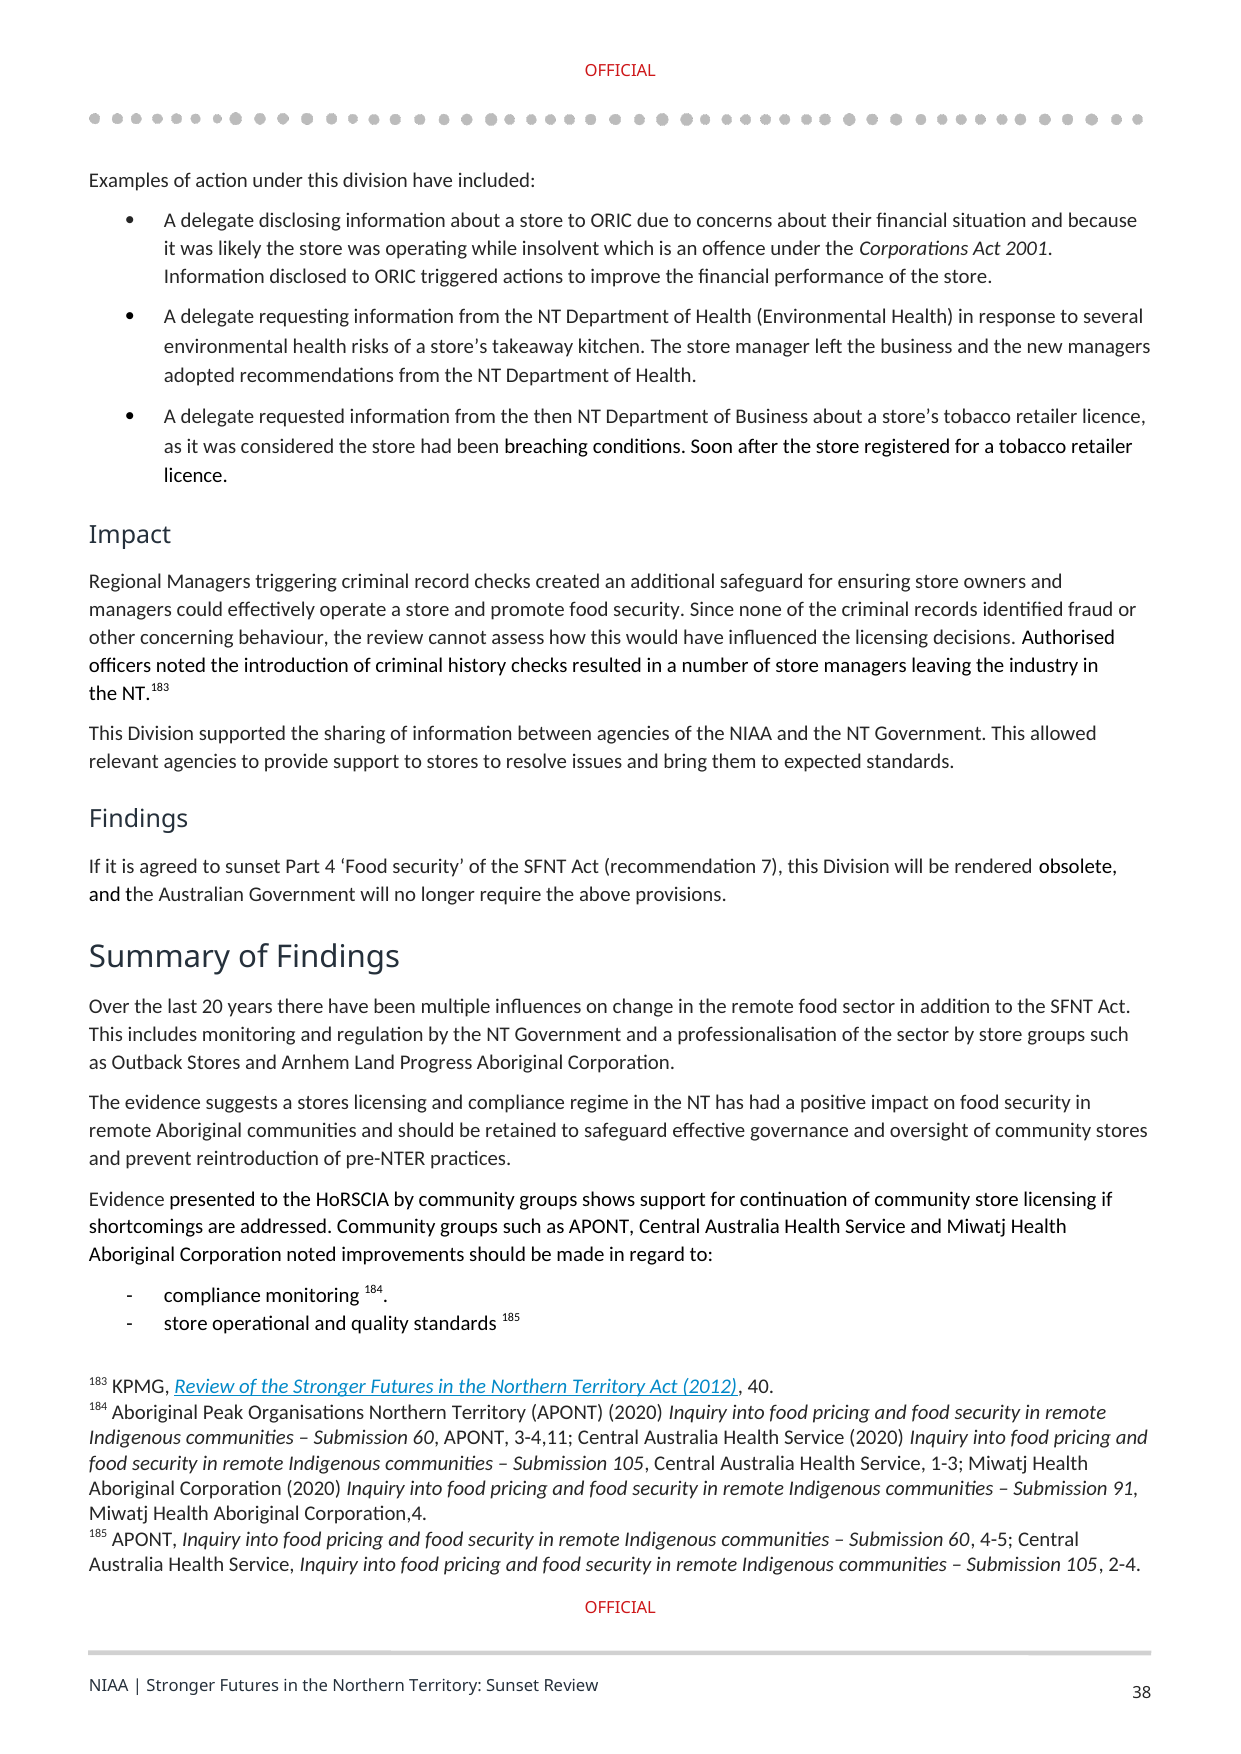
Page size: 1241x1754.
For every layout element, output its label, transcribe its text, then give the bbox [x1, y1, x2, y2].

picture [88, 103, 1152, 134]
text Evidence presented to the HoRSCIA by community groups shows support for continuation of community store licensing if shortcomings are addressed. Community groups such as APONT, Central Australia Health Service and Miwatj Health Aboriginal Corporation noted improvements should be made in regard to: [89, 1186, 1152, 1267]
list compliance monitoring . [126, 1282, 1152, 1307]
text Regional Managers triggering criminal record checks created an additional safeguard for ensuring store owners and managers could effectively operate a store and promote food security. Since none of the criminal records identified fraud or other concerning behaviour, the review cannot assess how this would have influenced the licensing decisions. Authorised officers noted the introduction of criminal history checks resulted in a number of store managers leaving the industry in the NT. [89, 568, 1152, 705]
subtitle Impact [89, 516, 1152, 550]
text If it is agreed to sunset Part 4 ‘Food security’ of the SFNT Act (recommendation 7), this Division will be rendered obsolete, and the Australian Government will no longer require the above provisions. [89, 853, 1152, 906]
list A delegate disclosing information about a store to ORIC due to concerns about their financial situation and because it was likely the store was operating while insolvent which is an offence under the Corporations Act 2001. Information disclosed to ORIC triggered actions to improve the financial performance of the store. [126, 207, 1152, 289]
list A delegate requested information from the then NT Department of Business about a store’s tobacco retailer licence, as it was considered the store had been breaching conditions. Soon after the store registered for a tobacco retailer licence. [126, 404, 1152, 487]
list A delegate requesting information from the NT Department of Health (Environmental Health) in response to several environmental health risks of a store’s takeaway kitchen. The store manager left the business and the new managers adopted recommendations from the NT Department of Health. [126, 304, 1152, 387]
text This Division supported the sharing of information between agencies of the NIAA and the NT Government. This allowed relevant agencies to provide support to stores to resolve issues and bring them to expected standards. [89, 720, 1152, 774]
text Over the last 20 years there have been multiple influences on change in the remote food sector in addition to the SFNT Act. This includes monitoring and regulation by the NT Government and a professionalisation of the sector by store groups such as Outback Stores and Arnhem Land Progress Aboriginal Corporation. [89, 993, 1152, 1074]
subtitle Findings [89, 801, 1152, 835]
text Examples of action under this division have included: [89, 167, 1152, 192]
list store operational and quality standards [126, 1310, 1152, 1335]
subtitle Summary of Findings [89, 934, 1152, 977]
text The evidence suggests a stores licensing and compliance regime in the NT has had a positive impact on food security in remote Aboriginal communities and should be retained to safeguard effective governance and oversight of community stores and prevent reintroduction of pre-NTER practices. [89, 1089, 1152, 1171]
